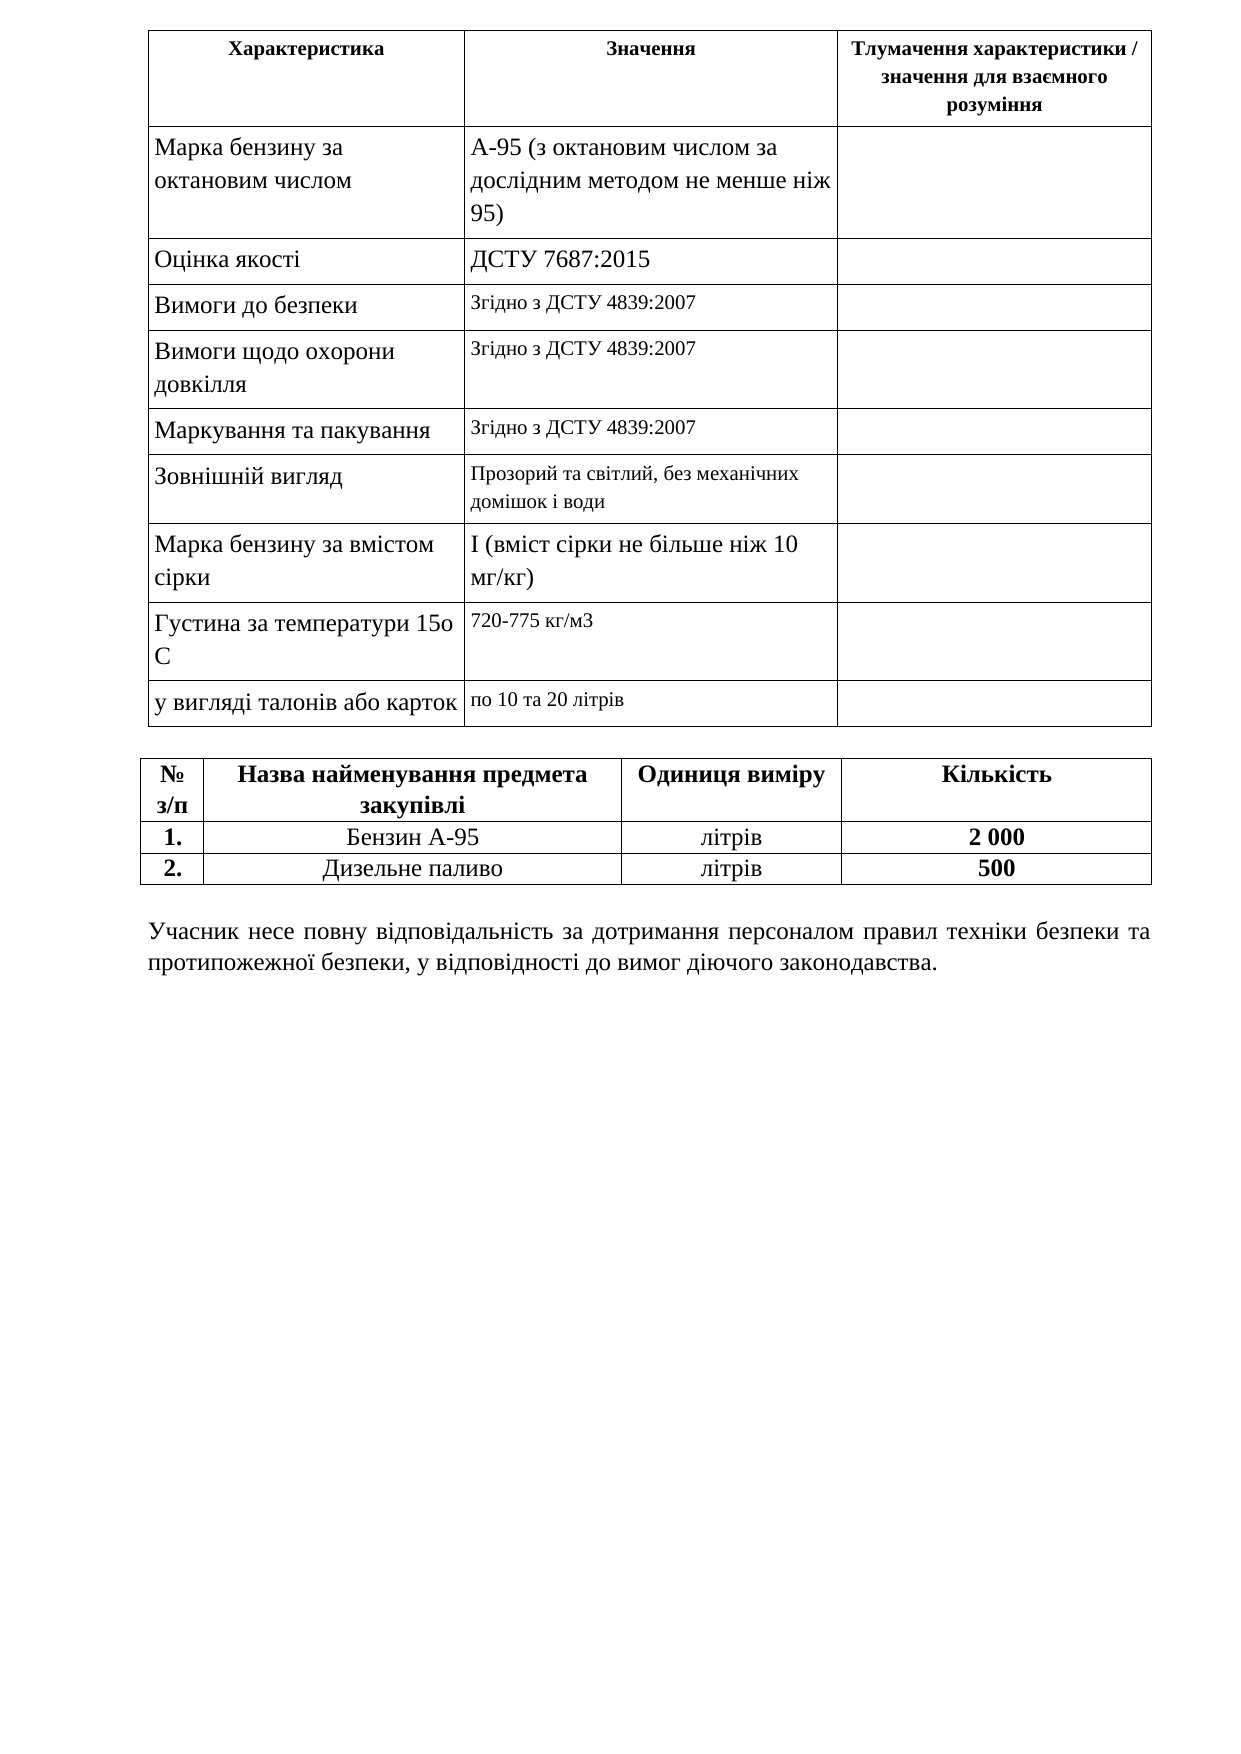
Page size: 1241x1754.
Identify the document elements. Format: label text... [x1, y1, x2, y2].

table_cell літрів [622, 854, 841, 884]
table_cell І (вміст сірки не більше ніж 10 мг/кг) [465, 524, 837, 601]
table_cell 1. [141, 822, 203, 852]
table_header Значення [465, 31, 837, 126]
table_cell [838, 455, 1151, 523]
table_cell Дизельне паливо [204, 854, 621, 884]
table_cell [838, 127, 1151, 237]
table_cell Прозорий та світлий, без механічних домішок і води [465, 455, 837, 523]
table_cell літрів [622, 822, 841, 852]
table_cell [838, 239, 1151, 283]
table_cell ДСТУ 7687:2015 [465, 239, 837, 283]
table_cell [838, 603, 1151, 680]
table_cell Згідно з ДСТУ 4839:2007 [465, 285, 837, 329]
table_cell 2 000 [842, 822, 1151, 852]
table_cell Згідно з ДСТУ 4839:2007 [465, 409, 837, 454]
table_cell Оцінка якості [149, 239, 464, 283]
table_cell 2. [141, 854, 203, 884]
table_cell 720-775 кг/м3 [465, 603, 837, 680]
table_cell А-95 (з октановим числом за дослідним методом не менше ніж 95) [465, 127, 837, 237]
table_header Одиниця виміру [622, 759, 841, 821]
table_cell у вигляді талонів або карток [149, 681, 464, 726]
table_cell Густина за температури 15о С [149, 603, 464, 680]
table_cell Зовнішній вигляд [149, 455, 464, 523]
table_header Тлумачення характеристики / значення для взаємного розуміння [838, 31, 1151, 126]
table_cell [838, 285, 1151, 329]
table_cell Марка бензину за октановим числом [149, 127, 464, 237]
table_cell Вимоги до безпеки [149, 285, 464, 329]
table_cell [838, 681, 1151, 726]
table_cell Вимоги щодо охорони довкілля [149, 331, 464, 408]
table_cell [838, 409, 1151, 454]
table_header Назва найменування предмета закупівлі [204, 759, 621, 821]
table_cell 500 [842, 854, 1151, 884]
table_header № з/п [141, 759, 203, 821]
table_header Характеристика [149, 31, 464, 126]
table_cell Маркування та пакування [149, 409, 464, 454]
table_cell [838, 524, 1151, 601]
text Учасник несе повну відповідальність за дотримання персоналом правил техніки безпеки та протипожежної безпеки, у відповідності до вимог діючого законодавства. [148, 916, 1152, 976]
table_cell Бензин А-95 [204, 822, 621, 852]
table_cell по 10 та 20 літрів [465, 681, 837, 726]
table_cell [838, 331, 1151, 408]
table_cell Згідно з ДСТУ 4839:2007 [465, 331, 837, 408]
table_header Кількість [842, 759, 1151, 821]
table_cell Марка бензину за вмістом сірки [149, 524, 464, 601]
